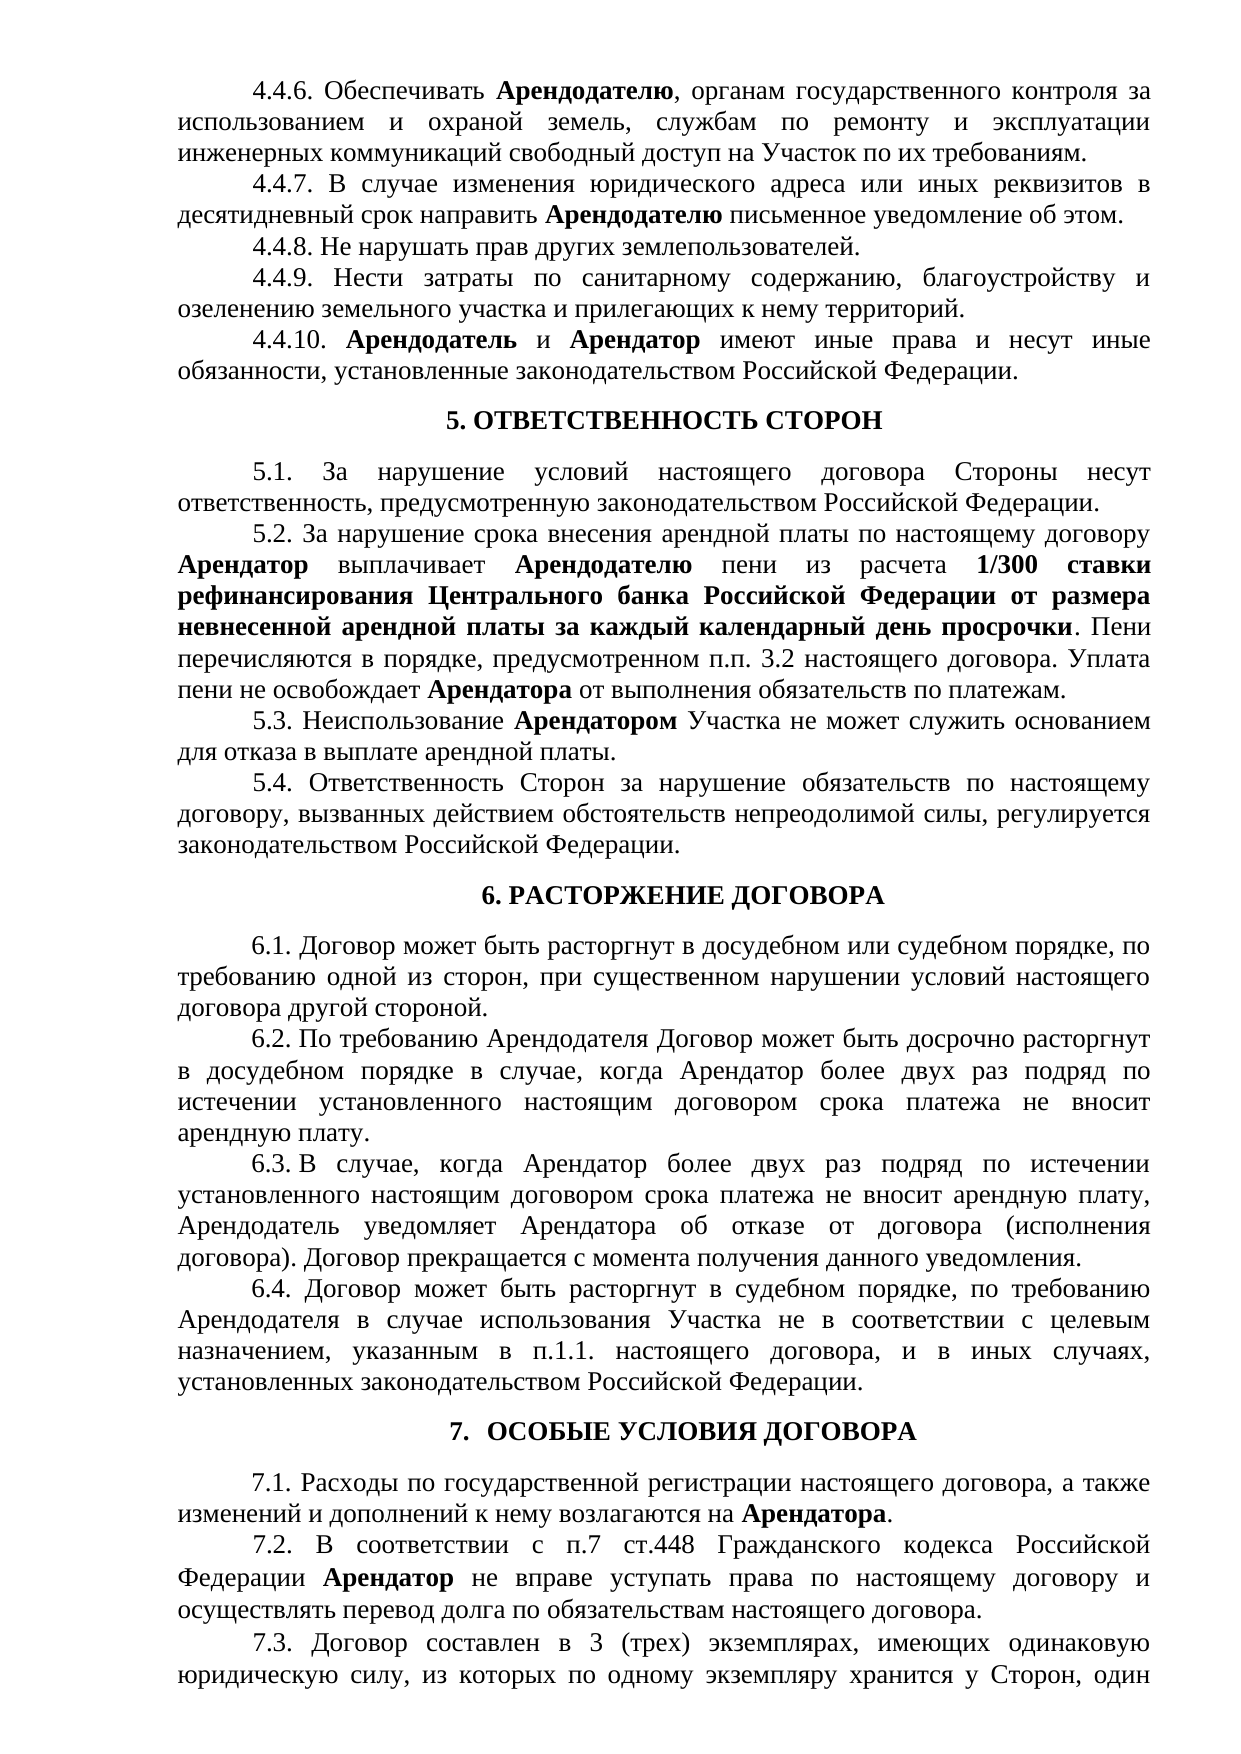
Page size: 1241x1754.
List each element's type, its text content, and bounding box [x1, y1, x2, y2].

text 6.3. В случае, когда Арендатор более двух раз подряд по истечении установленного настоящим договором срока платежа не вносит арендную плату, Арендодатель уведомляет Арендатора об отказе от договора (исполнения договора). Договор прекращается с момента получения данного уведомления. [177, 1147, 1152, 1272]
text 4.4.9. Нести затраты по санитарному содержанию, благоустройству и озеленению земельного участка и прилегающих к нему территорий. [177, 261, 1152, 323]
text 6.1. Договор может быть расторгнут в досудебном или судебном порядке, по требованию одной из сторон, при существенном нарушении условий настоящего договора другой стороной. [177, 929, 1152, 1023]
text 5.2. За нарушение срока внесения арендной платы по настоящему договору Арендатор выплачивает Арендодателю пени из расчета 1/300 ставки рефинансирования Центрального банка Российской Федерации от размера невнесенной арендной платы за каждый календарный день просрочки. Пени перечисляются в порядке, предусмотренном п.п. 3.2 настоящего договора. Уплата пени не освобождает Арендатора от выполнения обязательств по платежам. [177, 517, 1152, 704]
text 5.3. Неиспользование Арендатором Участка не может служить основанием для отказа в выплате арендной платы. [177, 704, 1152, 766]
text 4.4.7. В случае изменения юридического адреса или иных реквизитов в десятидневный срок направить Арендодателю письменное уведомление об этом. [177, 167, 1152, 229]
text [177, 1626, 1152, 1690]
text 5.4. Ответственность Сторон за нарушение обязательств по настоящему договору, вызванных действием обстоятельств непреодолимой силы, регулируется законодательством Российской Федерации. [177, 766, 1152, 860]
text 4.4.8. Не нарушать прав других землепользователей. [177, 229, 1152, 261]
text 7.1. Расходы по государственной регистрации настоящего договора, а также изменений и дополнений к нему возлагаются на Арендатора. [177, 1466, 1152, 1528]
text 6. РАСТОРЖЕНИЕ ДОГОВОРА [215, 879, 1152, 910]
text 6.4. Договор может быть расторгнут в судебном порядке, по требованию Арендодателя в случае использования Участка не в соответствии с целевым назначением, указанным в п.1.1. настоящего договора, и в иных случаях, установленных законодательством Российской Федерации. [177, 1272, 1152, 1396]
text 7.2. В соответствии с п.7 ст.448 Гражданского кодекса Российской Федерации Арендатор не вправе уступать права по настоящему договору и осуществлять перевод долга по обязательствам настоящего договора. [177, 1528, 1152, 1624]
text 5. ОТВЕТСТВЕННОСТЬ СТОРОН [177, 404, 1152, 436]
text 7. ОСОБЫЕ УСЛОВИЯ ДОГОВОРА [215, 1416, 1152, 1447]
text 4.4.10. Арендодатель и Арендатор имеют иные права и несут иные обязанности, установленные законодательством Российской Федерации. [177, 323, 1152, 385]
text 6.2. По требованию Арендодателя Договор может быть досрочно расторгнут в досудебном порядке в случае, когда Арендатор более двух раз подряд по истечении установленного настоящим договором срока платежа не вносит арендную плату. [177, 1023, 1152, 1147]
text 4.4.6. Обеспечивать Арендодателю, органам государственного контроля за использованием и охраной земель, службам по ремонту и эксплуатации инженерных коммуникаций свободный доступ на Участок по их требованиям. [177, 74, 1152, 167]
text 5.1. За нарушение условий настоящего договора Стороны несут ответственность, предусмотренную законодательством Российской Федерации. [177, 455, 1152, 517]
